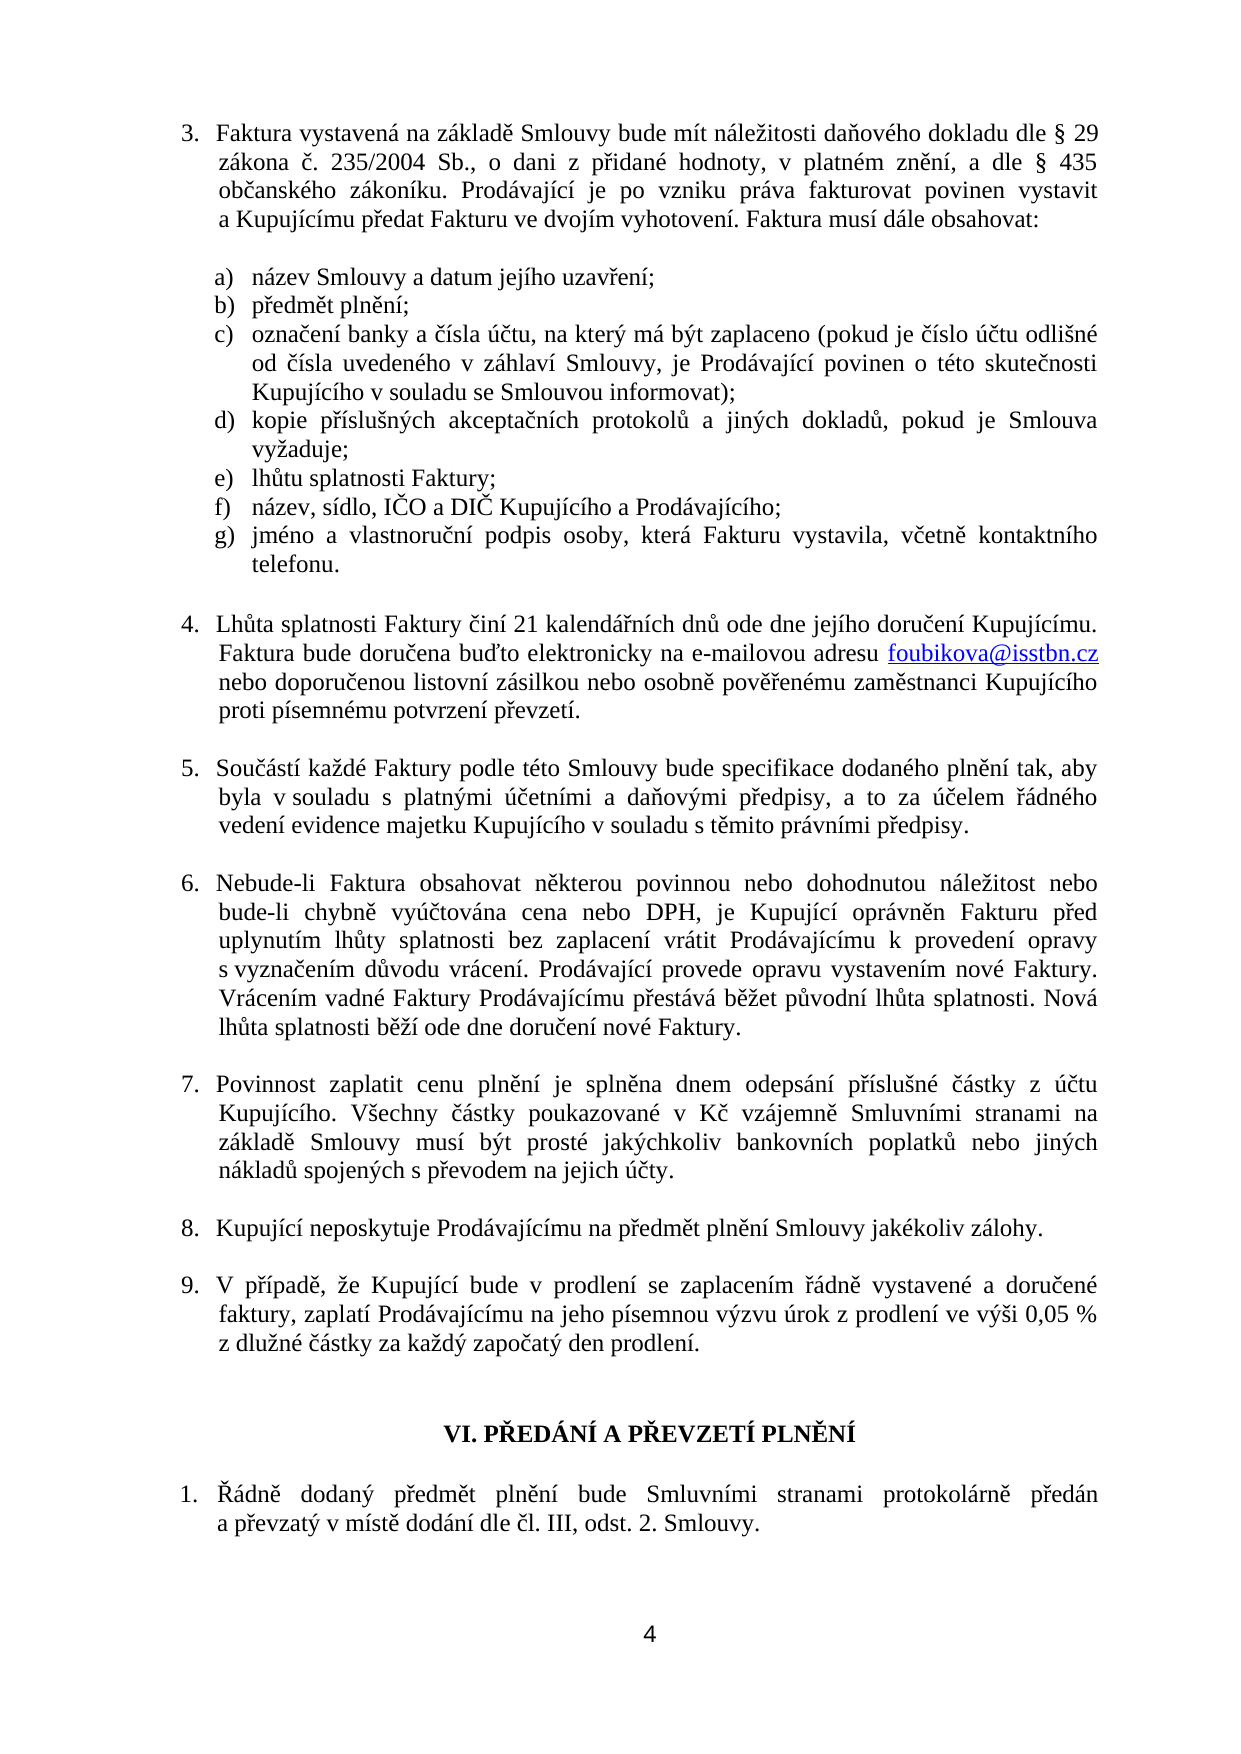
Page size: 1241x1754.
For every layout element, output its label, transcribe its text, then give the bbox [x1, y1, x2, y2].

list název, sídlo, IČO a DIČ Kupujícího a Prodávajícího; [214, 492, 1098, 521]
list kopie příslušných akceptačních protokolů a jiných dokladů, pokud je Smlouva vyžaduje; [214, 406, 1098, 463]
list jméno a vlastnoruční podpis osoby, která Fakturu vystavila, včetně kontaktního telefonu. [214, 521, 1098, 578]
list název Smlouvy a datum jejího uzavření; [214, 262, 1098, 291]
list Kupující neposkytuje Prodávajícímu na předmět plnění Smlouvy jakékoliv zálohy. [181, 1213, 1098, 1242]
list předmět plnění; [214, 291, 1098, 319]
list Řádně dodaný předmět plnění bude Smluvními stranami protokolárně předán a převzatý v místě dodání dle čl. III, odst. 2. Smlouvy. [179, 1479, 1098, 1537]
text VI. PŘEDÁNÍ A PŘEVZETÍ PLNĚNÍ [142, 1419, 1098, 1448]
list Lhůta splatnosti Faktury činí 21 kalendářních dnů ode dne jejího doručení Kupujícímu. Faktura bude doručena buďto elektronicky na e-mailovou adresu foubikova@isstbn.cz nebo doporučenou listovní zásilkou nebo osobně pověřenému zaměstnanci Kupujícího proti písemnému potvrzení převzetí. [181, 609, 1098, 724]
list lhůtu splatnosti Faktury; [214, 463, 1098, 492]
list Součástí každé Faktury podle této Smlouvy bude specifikace dodaného plnění tak, aby byla v souladu s platnými účetními a daňovými předpisy, a to za účelem řádného vedení evidence majetku Kupujícího v souladu s těmito právními předpisy. [181, 753, 1098, 839]
list Nebude-li Faktura obsahovat některou povinnou nebo dohodnutou náležitost nebo bude-li chybně vyúčtována cena nebo DPH, je Kupující oprávněn Fakturu před uplynutím lhůty splatnosti bez zaplacení vrátit Prodávajícímu k provedení opravy s vyznačením důvodu vrácení. Prodávající provede opravu vystavením nové Faktury. Vrácením vadné Faktury Prodávajícímu přestává běžet původní lhůta splatnosti. Nová lhůta splatnosti běží ode dne doručení nové Faktury. [181, 868, 1098, 1041]
list Faktura vystavená na základě Smlouvy bude mít náležitosti daňového dokladu dle § 29 zákona č. 235/2004 Sb., o dani z přidané hodnoty, v platném znění, a dle § 435 občanského zákoníku. Prodávající je po vzniku práva fakturovat povinen vystavit a Kupujícímu předat Fakturu ve dvojím vyhotovení. Faktura musí dále obsahovat: [181, 118, 1098, 233]
list označení banky a čísla účtu, na který má být zaplaceno (pokud je číslo účtu odlišné od čísla uvedeného v záhlaví Smlouvy, je Prodávající povinen o této skutečnosti Kupujícího v souladu se Smlouvou informovat); [214, 319, 1098, 406]
list Povinnost zaplatit cenu plnění je splněna dnem odepsání příslušné částky z účtu Kupujícího. Všechny částky poukazované v Kč vzájemně Smluvními stranami na základě Smlouvy musí být prosté jakýchkoliv bankovních poplatků nebo jiných nákladů spojených s převodem na jejich účty. [181, 1069, 1098, 1184]
list V případě, že Kupující bude v prodlení se zaplacením řádně vystavené a doručené faktury, zaplatí Prodávajícímu na jeho písemnou výzvu úrok z prodlení ve výši 0,05 % z dlužné částky za každý započatý den prodlení. [181, 1271, 1098, 1357]
